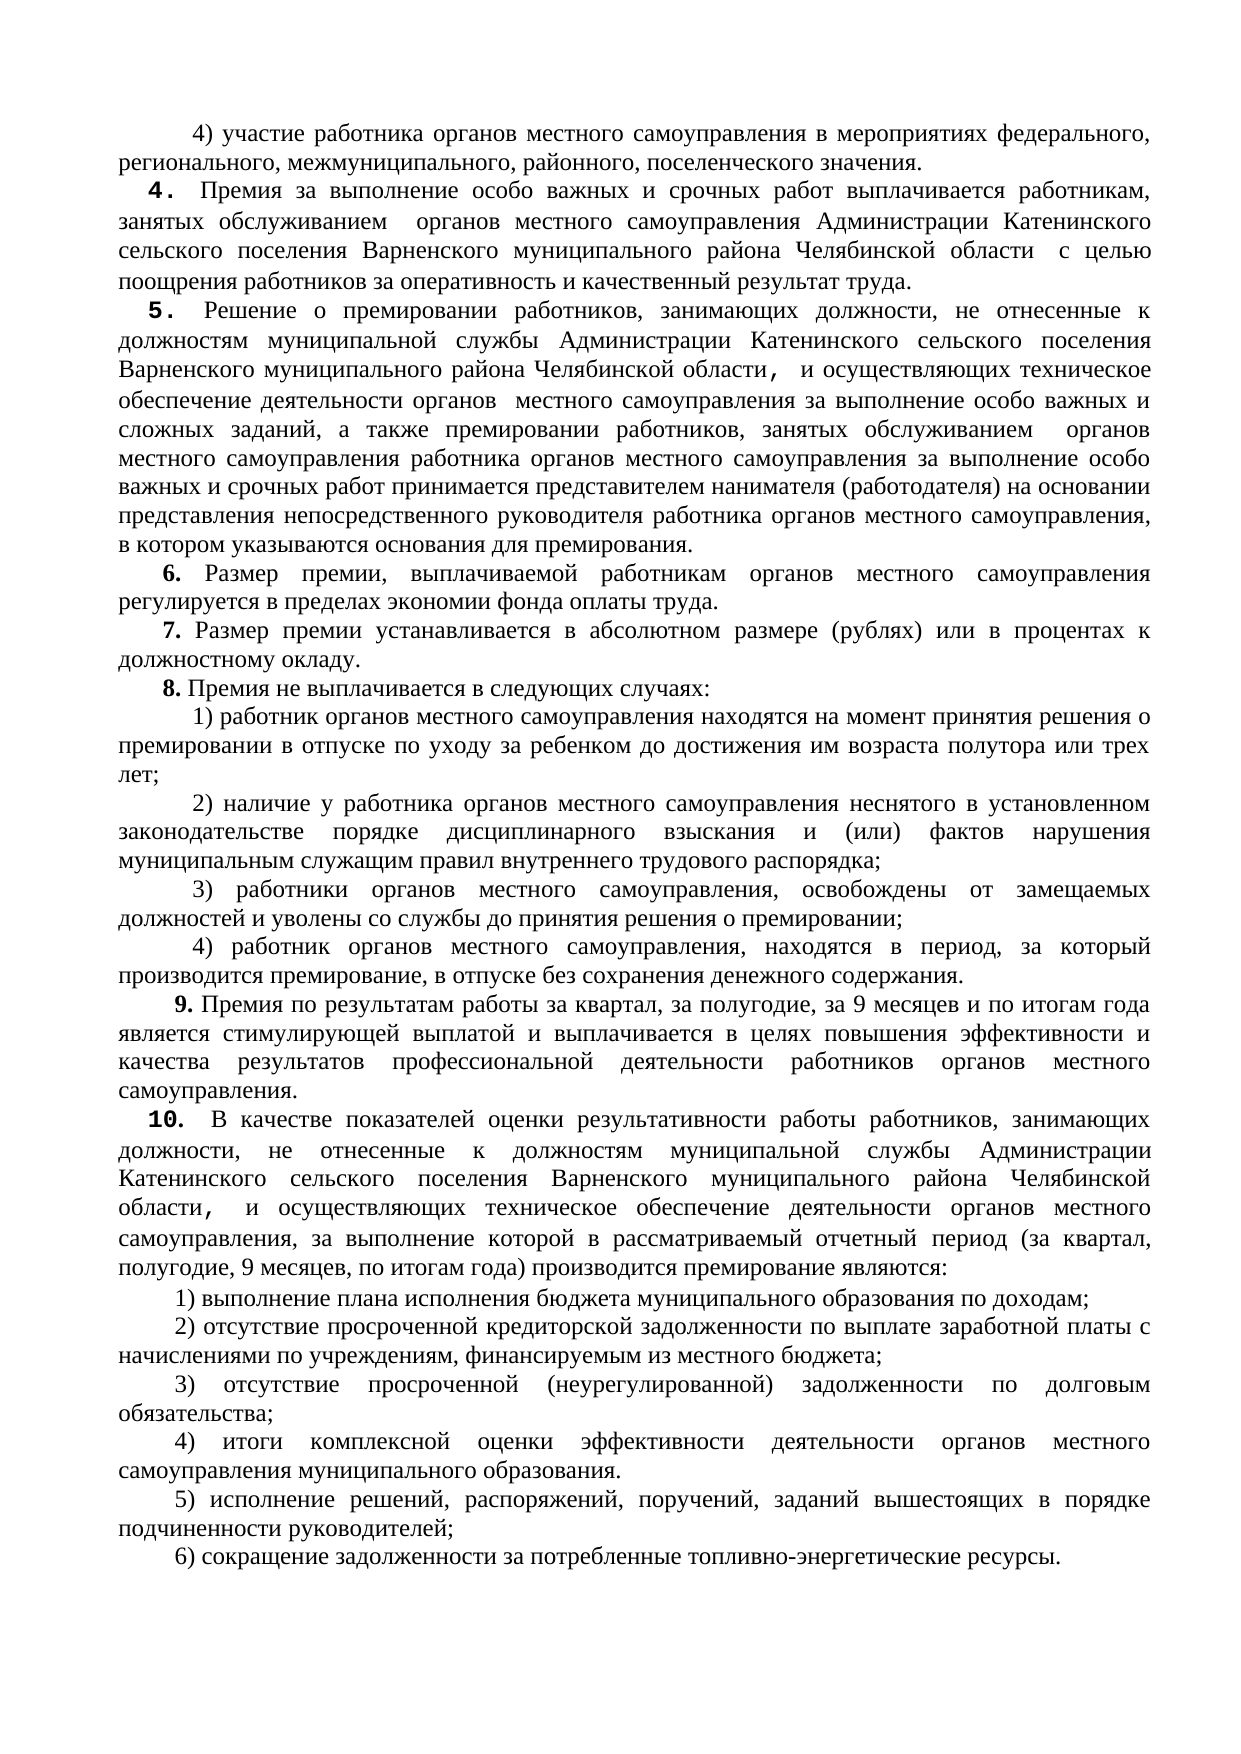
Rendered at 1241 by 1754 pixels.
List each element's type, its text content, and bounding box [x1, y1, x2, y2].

text 4. Премия за выполнение особо важных и срочных работ выплачивается работникам, занятых обслуживанием органов местного самоуправления Администрации Катенинского сельского поселения Варненского муниципального района Челябинской области с целью поощрения работников за оперативность и качественный результат труда. [118, 176, 1152, 295]
text 5. Решение о премировании работников, занимающих должности, не отнесенные к должностям муниципальной службы Администрации Катенинского сельского поселения Варненского муниципального района Челябинской области, и осуществляющих техническое обеспечение деятельности органов местного самоуправления за выполнение особо важных и сложных заданий, а также премировании работников, занятых обслуживанием органов местного самоуправления работника органов местного самоуправления за выполнение особо важных и срочных работ принимается представителем нанимателя (работодателя) на основании представления непосредственного руководителя работника органов местного самоуправления, в котором указываются основания для премирования. [118, 295, 1152, 558]
text 5) исполнение решений, распоряжений, поручений, заданий вышестоящих в порядке подчиненности руководителей; [118, 1484, 1152, 1541]
text 4) итоги комплексной оценки эффективности деятельности органов местного самоуправления муниципального образования. [118, 1426, 1152, 1484]
text 2) отсутствие просроченной кредиторской задолженности по выплате заработной платы с начислениями по учреждениям, финансируемым из местного бюджета; [118, 1311, 1152, 1369]
text 10. В качестве показателей оценки результативности работы работников, занимающих должности, не отнесенные к должностям муниципальной службы Администрации Катенинского сельского поселения Варненского муниципального района Челябинской области, и осуществляющих техническое обеспечение деятельности органов местного самоуправления, за выполнение которой в рассматриваемый отчетный период (за квартал, полугодие, 9 месяцев, по итогам года) производится премирование являются: [118, 1104, 1152, 1283]
text 3) отсутствие просроченной (неурегулированной) задолженности по долговым обязательства; [118, 1369, 1152, 1426]
text 4) участие работника органов местного самоуправления в мероприятиях федерального, регионального, межмуниципального, районного, поселенческого значения. [118, 118, 1152, 176]
text 6. Размер премии, выплачиваемой работникам органов местного самоуправления регулируется в пределах экономии фонда оплаты труда. [118, 558, 1152, 615]
text 2) наличие у работника органов местного самоуправления неснятого в установленном законодательстве порядке дисциплинарного взыскания и (или) фактов нарушения муниципальным служащим правил внутреннего трудового распорядка; [118, 788, 1152, 874]
text 1) работник органов местного самоуправления находятся на момент принятия решения о премировании в отпуске по уходу за ребенком до достижения им возраста полутора или трех лет; [118, 701, 1152, 788]
text 4) работник органов местного самоуправления, находятся в период, за который производится премирование, в отпуске без сохранения денежного содержания. [118, 931, 1152, 989]
text 8. Премия не выплачивается в следующих случаях: [118, 673, 1152, 701]
text 6) сокращение задолженности за потребленные топливно-энергетические ресурсы. [118, 1541, 1152, 1570]
text 7. Размер премии устанавливается в абсолютном размере (рублях) или в процентах к должностному окладу. [118, 615, 1152, 673]
text 3) работники органов местного самоуправления, освобождены от замещаемых должностей и уволены со службы до принятия решения о премировании; [118, 874, 1152, 931]
text 9. Премия по результатам работы за квартал, за полугодие, за 9 месяцев и по итогам года является стимулирующей выплатой и выплачивается в целях повышения эффективности и качества результатов профессиональной деятельности работников органов местного самоуправления. [118, 989, 1152, 1104]
text 1) выполнение плана исполнения бюджета муниципального образования по доходам; [118, 1283, 1152, 1311]
